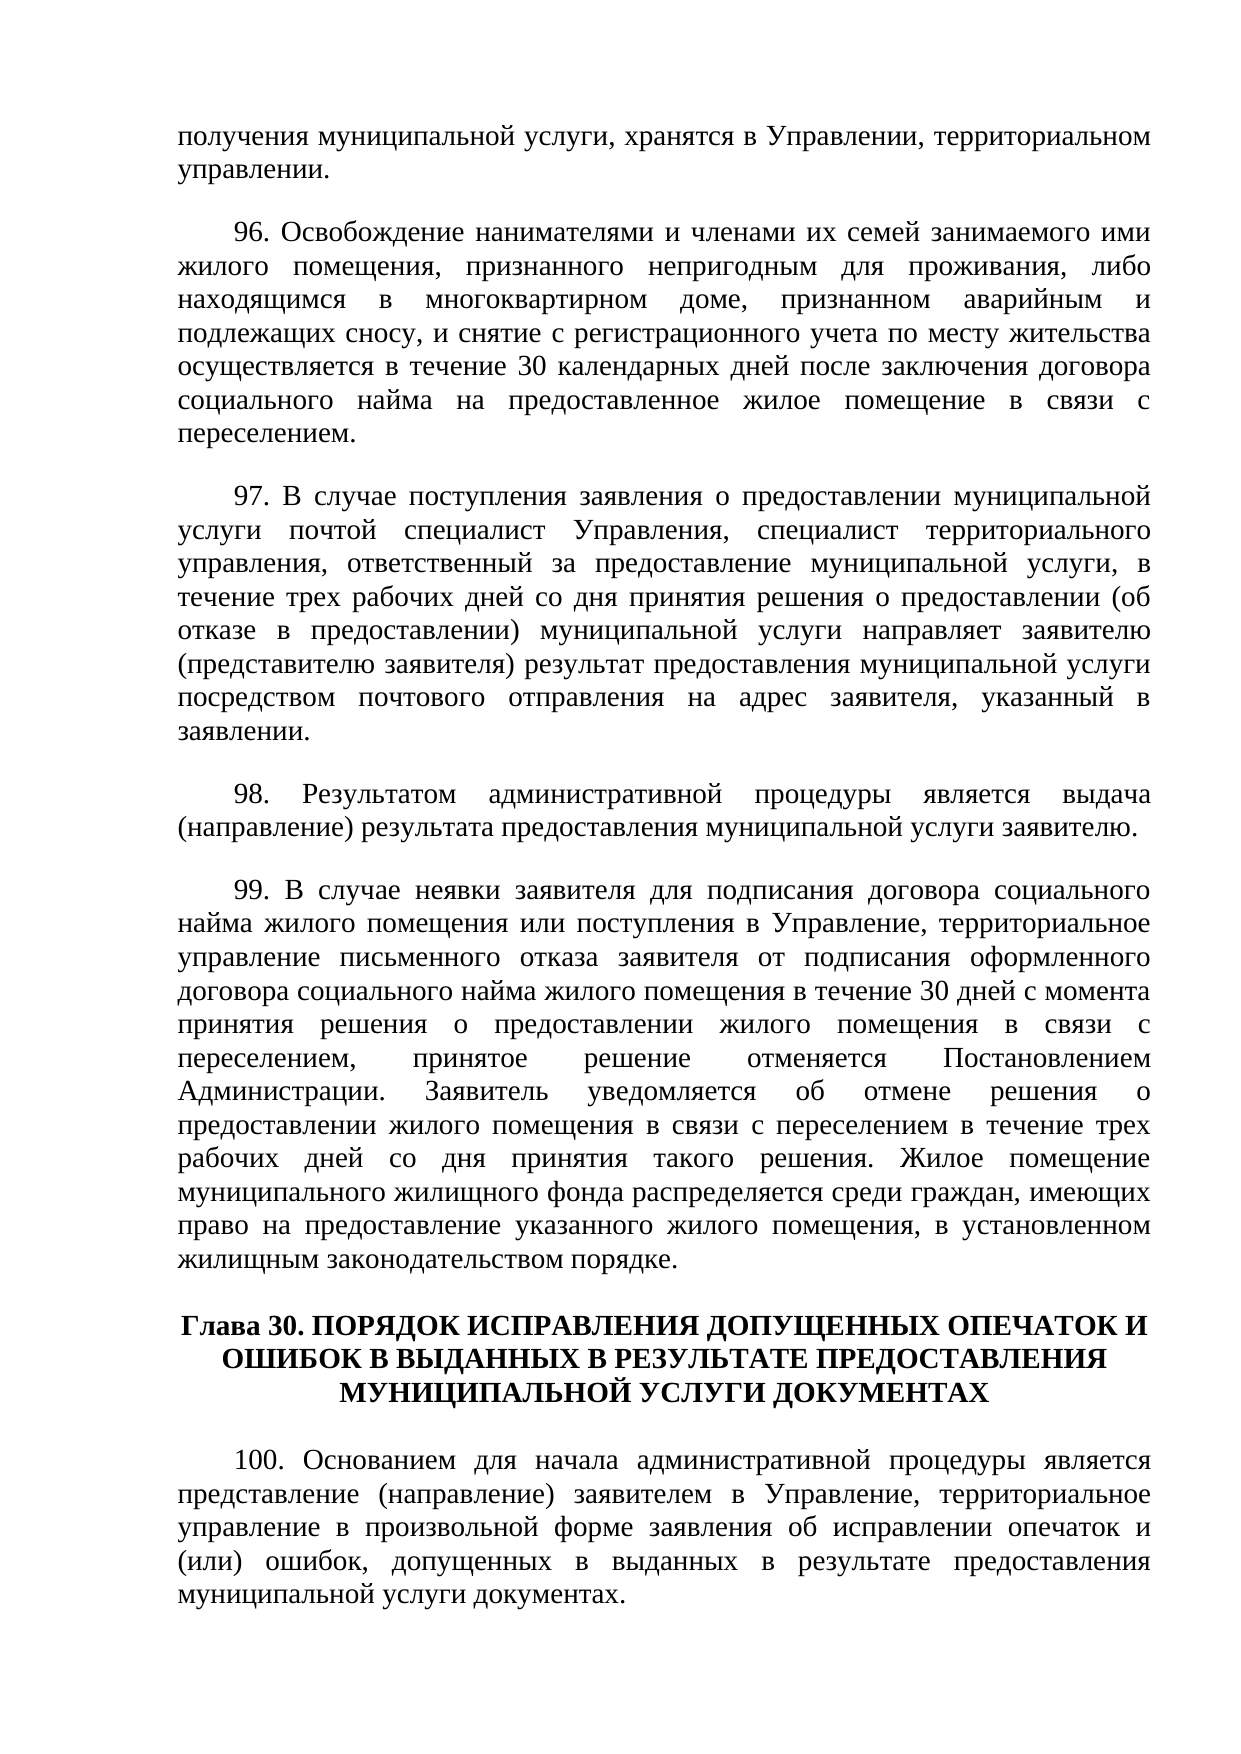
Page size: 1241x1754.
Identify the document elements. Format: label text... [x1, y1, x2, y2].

text 97. В случае поступления заявления о предоставлении муниципальной услуги почтой специалист Управления, специалист территориального управления, ответственный за предоставление муниципальной услуги, в течение трех рабочих дней со дня принятия решения о предоставлении (об отказе в предоставлении) муниципальной услуги направляет заявителю (представителю заявителя) результат предоставления муниципальной услуги посредством почтового отправления на адрес заявителя, указанный в заявлении. [177, 478, 1152, 747]
text 98. Результатом административной процедуры является выдача (направление) результата предоставления муниципальной услуги заявителю. [177, 776, 1152, 843]
title ОШИБОК В ВЫДАННЫХ В РЕЗУЛЬТАТЕ ПРЕДОСТАВЛЕНИЯ [177, 1342, 1152, 1375]
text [177, 118, 1152, 185]
title МУНИЦИПАЛЬНОЙ УСЛУГИ ДОКУМЕНТАХ [177, 1375, 1152, 1409]
text 96. Освобождение нанимателями и членами их семей занимаемого ими жилого помещения, признанного непригодным для проживания, либо находящимся в многоквартирном доме, признанном аварийным и подлежащих сносу, и снятие с регистрационного учета по месту жительства осуществляется в течение 30 календарных дней после заключения договора социального найма на предоставленное жилое помещение в связи с переселением. [177, 214, 1152, 449]
text 100. Основанием для начала административной процедуры является представление (направление) заявителем в Управление, территориальное управление в произвольной форме заявления об исправлении опечаток и (или) ошибок, допущенных в выданных в результате предоставления муниципальной услуги документах. [177, 1442, 1152, 1610]
title Глава 30. ПОРЯДОК ИСПРАВЛЕНИЯ ДОПУЩЕННЫХ ОПЕЧАТОК И [177, 1308, 1152, 1342]
text 99. В случае неявки заявителя для подписания договора социального найма жилого помещения или поступления в Управление, территориальное управление письменного отказа заявителя от подписания оформленного договора социального найма жилого помещения в течение 30 дней с момента принятия решения о предоставлении жилого помещения в связи с переселением, принятое решение отменяется Постановлением Администрации. Заявитель уведомляется об отмене решения о предоставлении жилого помещения в связи с переселением в течение трех рабочих дней со дня принятия такого решения. Жилое помещение муниципального жилищного фонда распределяется среди граждан, имеющих право на предоставление указанного жилого помещения, в установленном жилищным законодательством порядке. [177, 872, 1152, 1274]
